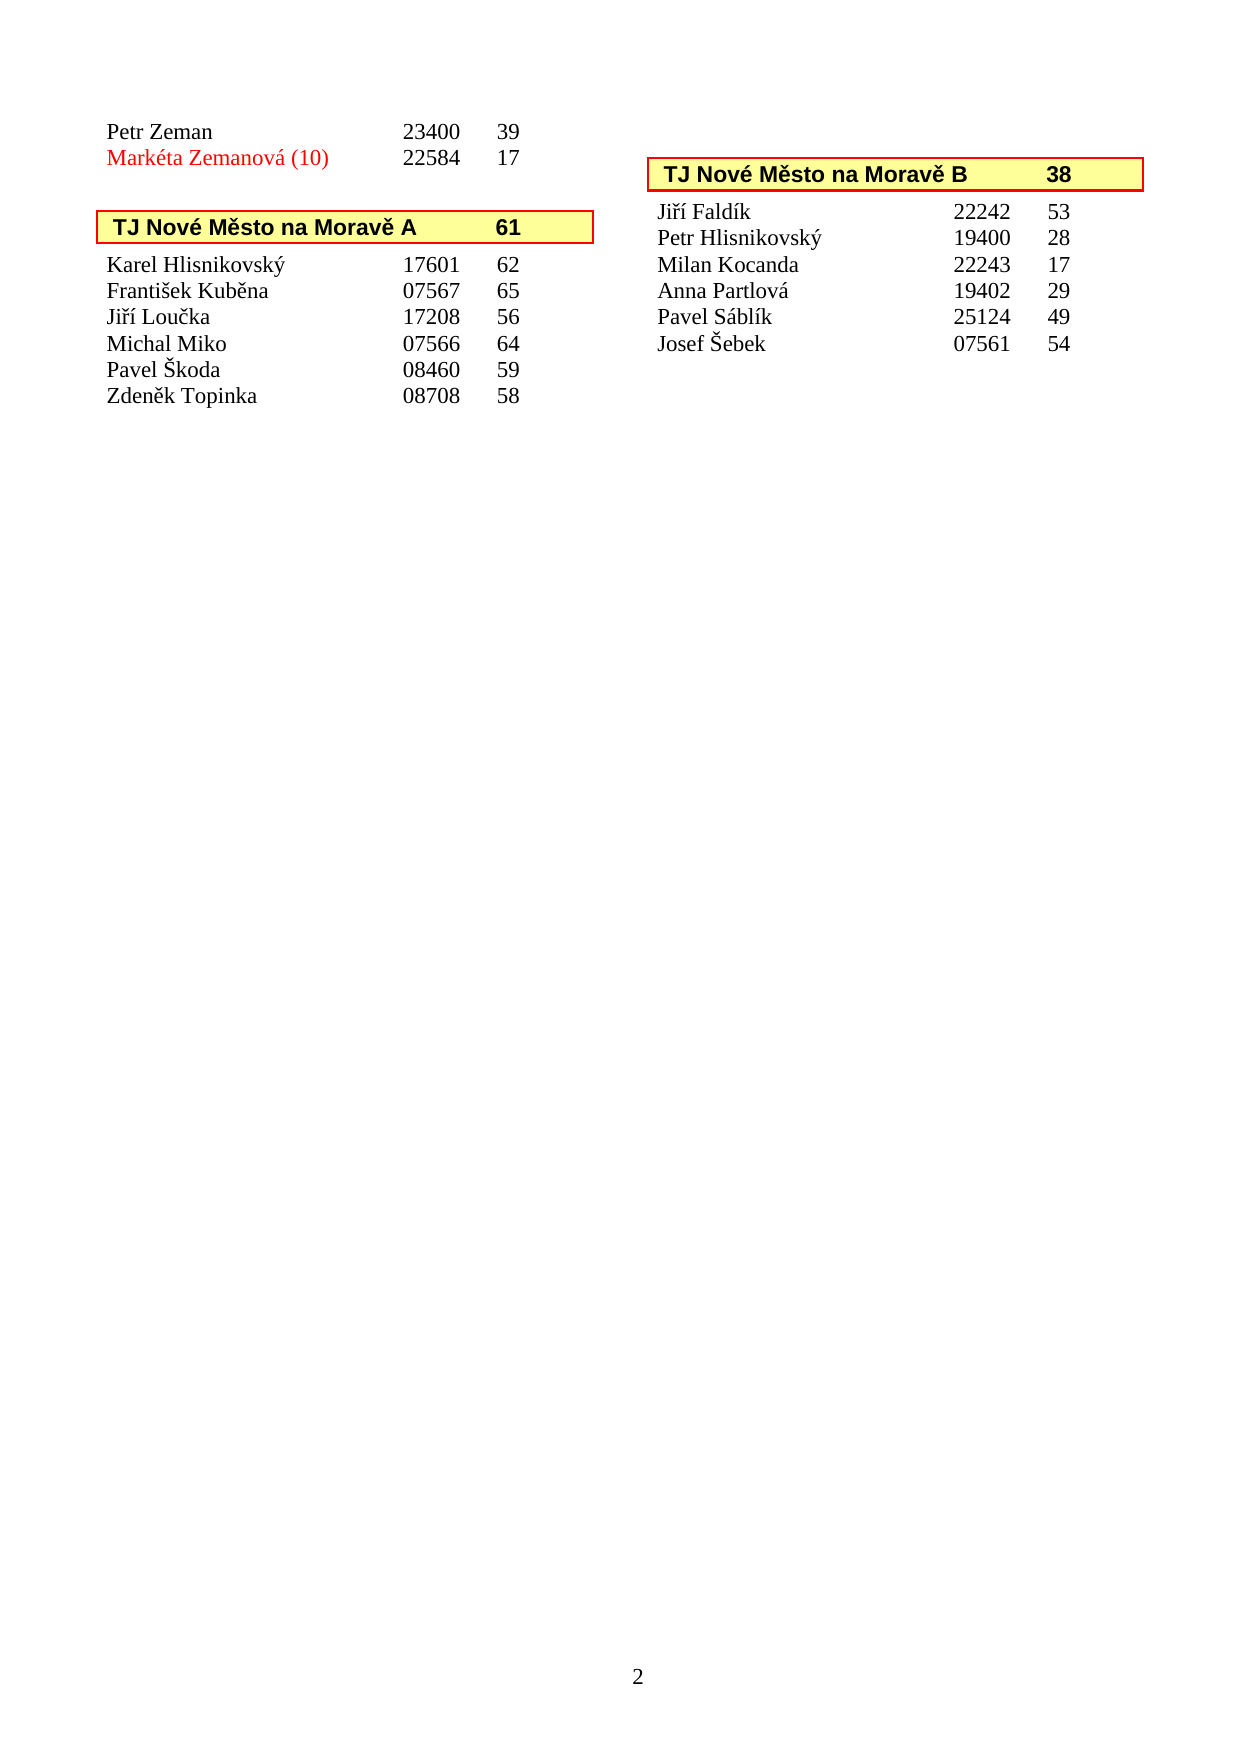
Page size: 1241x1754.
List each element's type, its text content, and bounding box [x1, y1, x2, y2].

text Josef Šebek 07561 54 [657, 330, 1134, 356]
text Zdeněk Topinka 08708 58 [106, 382, 583, 409]
text František Kuběna 07567 65 [106, 277, 583, 303]
text Petr Zeman 23400 39 [106, 118, 583, 144]
text Pavel Sáblík 25124 49 [657, 303, 1134, 330]
text Jiří Faldík 22242 53 [657, 198, 1134, 224]
text Karel Hlisnikovský 17601 62 [106, 251, 583, 277]
text Jiří Loučka 17208 56 [106, 303, 583, 330]
text Petr Hlisnikovský 19400 28 [657, 224, 1134, 251]
text Milan Kocanda 22243 17 [657, 251, 1134, 277]
text Pavel Škoda 08460 59 [106, 356, 583, 382]
text TJ Nové Město na Moravě A 61 [98, 212, 592, 242]
text Markéta Zemanová (10) 22584 17 [106, 144, 583, 171]
text TJ Nové Město na Moravě B 38 [649, 159, 1142, 189]
text Anna Partlová 19402 29 [657, 277, 1134, 303]
text Michal Miko 07566 64 [106, 330, 583, 356]
